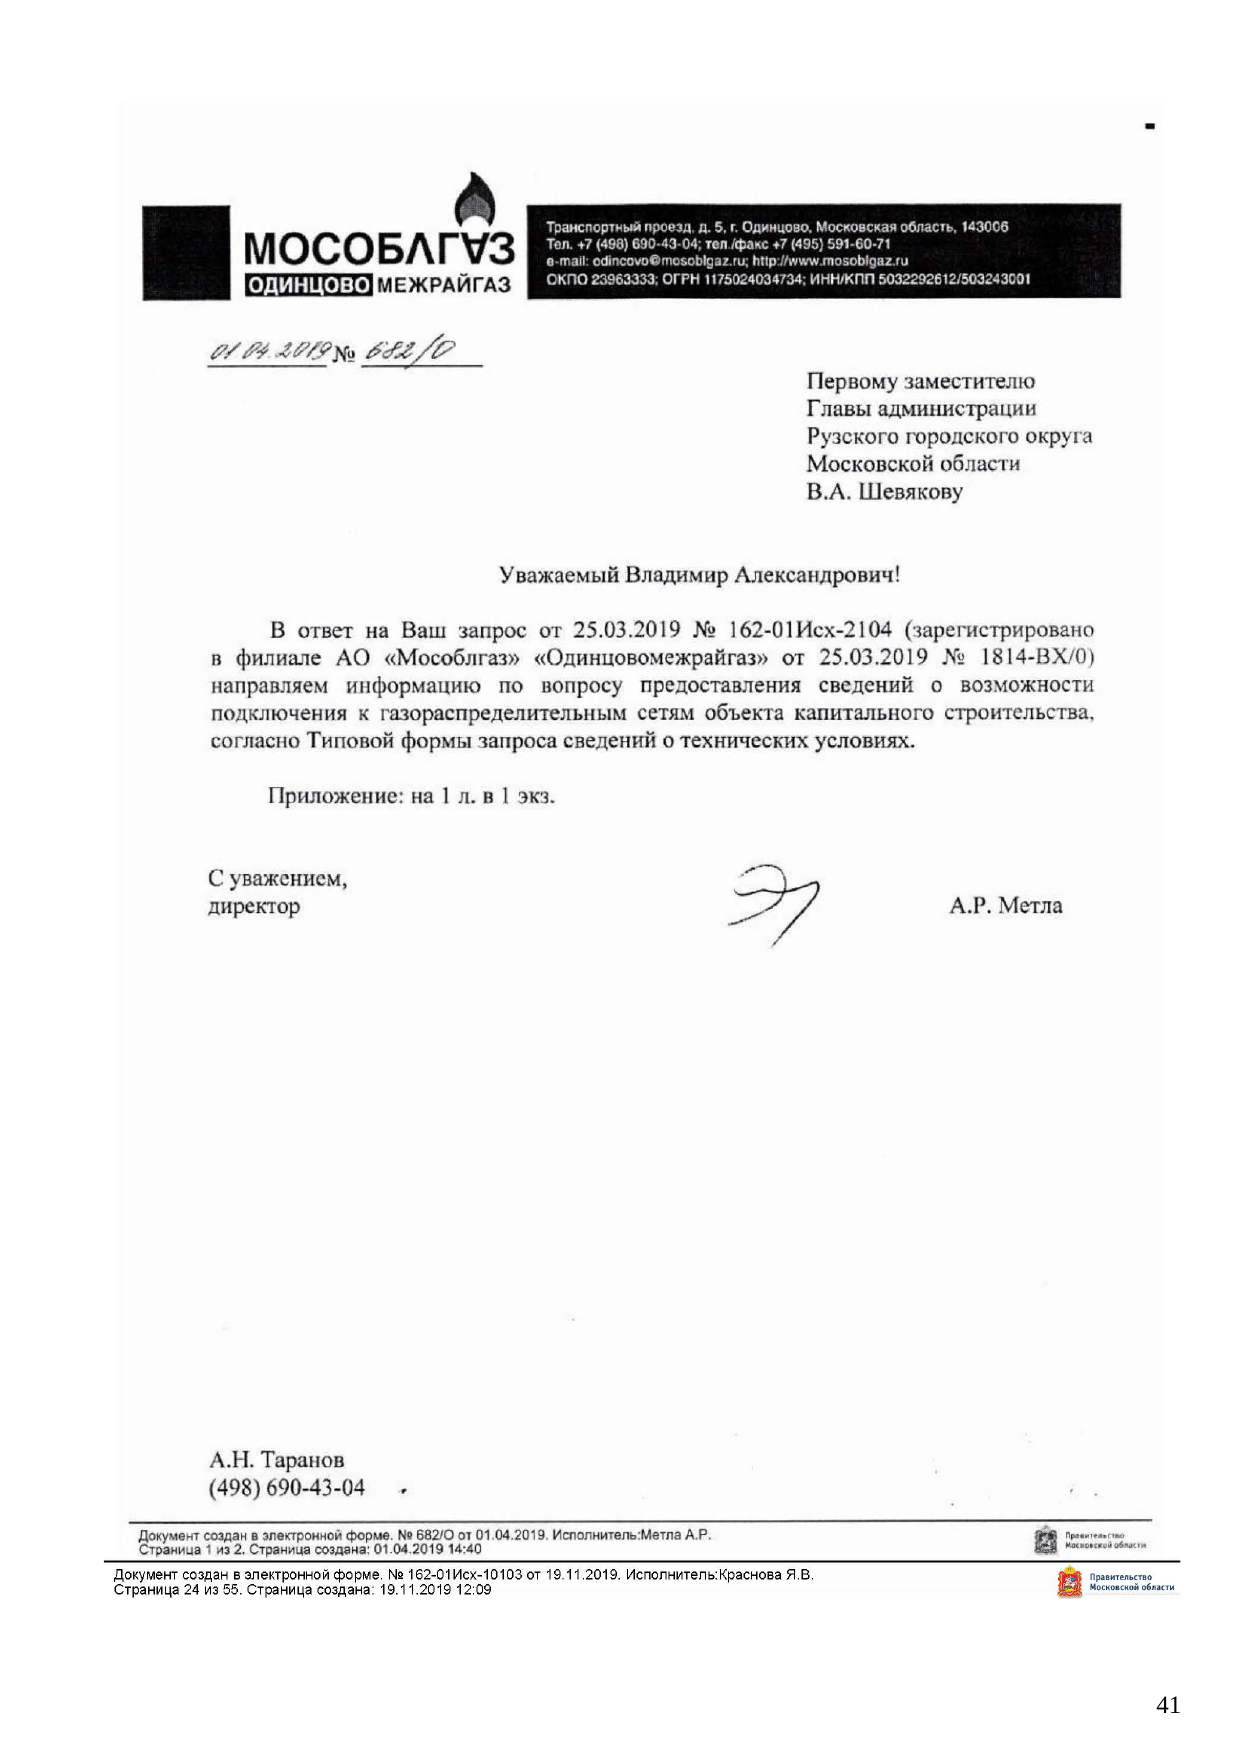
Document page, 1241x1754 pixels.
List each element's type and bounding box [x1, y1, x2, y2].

picture [103, 88, 1181, 1612]
